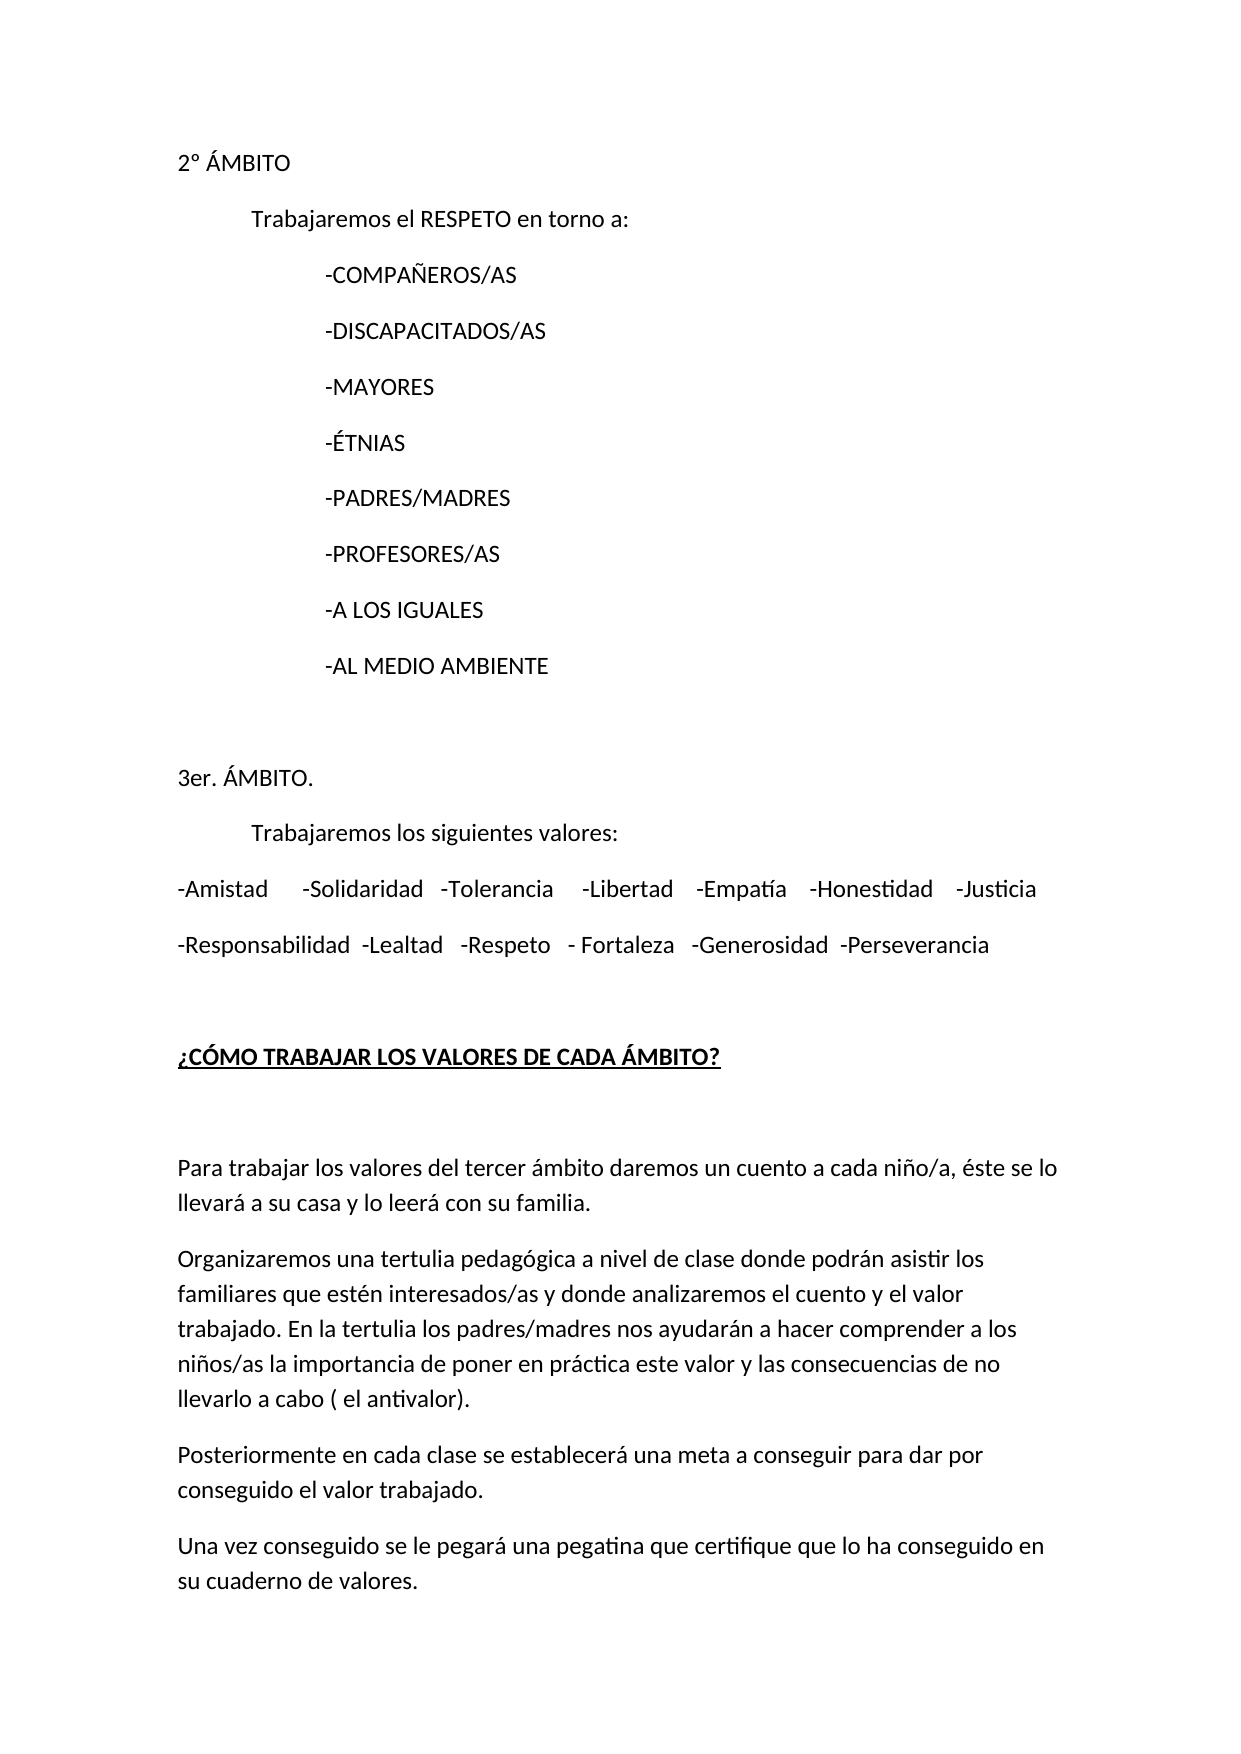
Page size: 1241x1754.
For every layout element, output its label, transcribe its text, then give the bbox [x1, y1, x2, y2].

text -MAYORES [177, 371, 1063, 401]
text Trabajaremos el RESPETO en torno a: [177, 203, 1063, 234]
text Organizaremos una tertulia pedagógica a nivel de clase donde podrán asistir los familiares que estén interesados/as y donde analizaremos el cuento y el valor trabajado. En la tertulia los padres/madres nos ayudarán a hacer comprender a los niños/as la importancia de poner en práctica este valor y las consecuencias de no llevarlo a cabo ( el antivalor). [177, 1243, 1063, 1414]
text -Responsabilidad -Lealtad -Respeto - Fortaleza -Generosidad -Perseverancia [177, 929, 1063, 960]
text -PROFESORES/AS [177, 538, 1063, 569]
text -Amistad -Solidaridad -Tolerancia -Libertad -Empatía -Honestidad -Justicia [177, 873, 1063, 904]
text -AL MEDIO AMBIENTE [177, 650, 1063, 681]
text -DISCAPACITADOS/AS [177, 315, 1063, 346]
text Posteriormente en cada clase se establecerá una meta a conseguir para dar por conseguido el valor trabajado. [177, 1439, 1063, 1505]
text -COMPAÑEROS/AS [177, 259, 1063, 290]
text -PADRES/MADRES [177, 483, 1063, 513]
text -A LOS IGUALES [177, 594, 1063, 625]
text Para trabajar los valores del tercer ámbito daremos un cuento a cada niño/a, éste se lo llevará a su casa y lo leerá con su familia. [177, 1153, 1063, 1218]
text ¿CÓMO TRABAJAR LOS VALORES DE CADA ÁMBITO? [177, 1041, 1063, 1071]
text 2º ÁMBITO [177, 148, 1063, 178]
text -ÉTNIAS [177, 427, 1063, 457]
text Trabajaremos los siguientes valores: [177, 818, 1063, 848]
text 3er. ÁMBITO. [177, 762, 1063, 792]
text Una vez conseguido se le pegará una pegatina que certifique que lo ha conseguido en su cuaderno de valores. [177, 1530, 1063, 1596]
